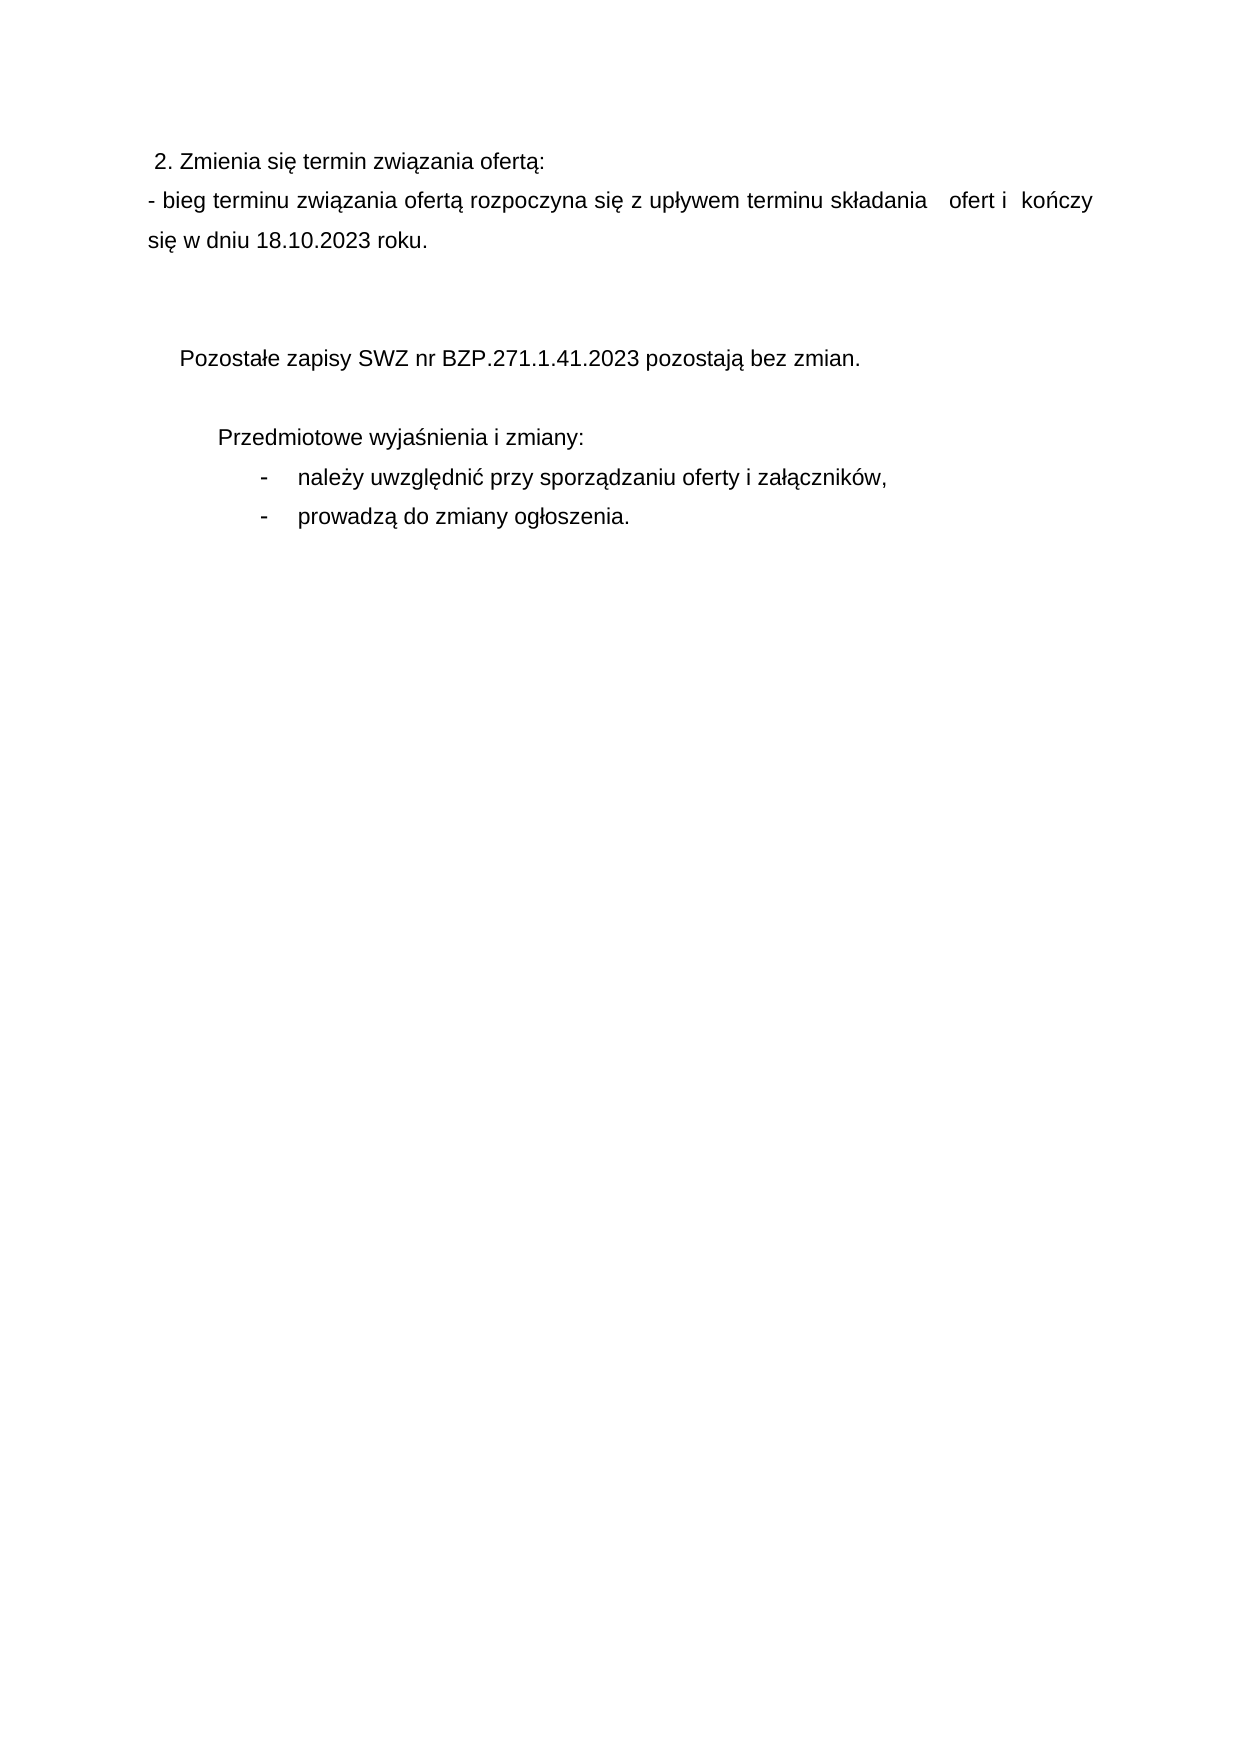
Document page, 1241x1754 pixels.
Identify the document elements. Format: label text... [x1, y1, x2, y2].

text - bieg terminu związania ofertą rozpoczyna się z upływem terminu składania ofert i kończy się w dniu 18.10.2023 roku. [148, 187, 1093, 253]
list prowadzą do zmiany ogłoszenia. [260, 503, 1093, 529]
list należy uwzględnić przy sporządzaniu oferty i załączników, [260, 463, 1093, 490]
text Przedmiotowe wyjaśnienia i zmiany: [148, 424, 1093, 450]
text 2. Zmienia się termin związania ofertą: [148, 148, 1093, 174]
text Pozostałe zapisy SWZ nr BZP.271.1.41.2023 pozostają bez zmian. [148, 345, 1093, 371]
